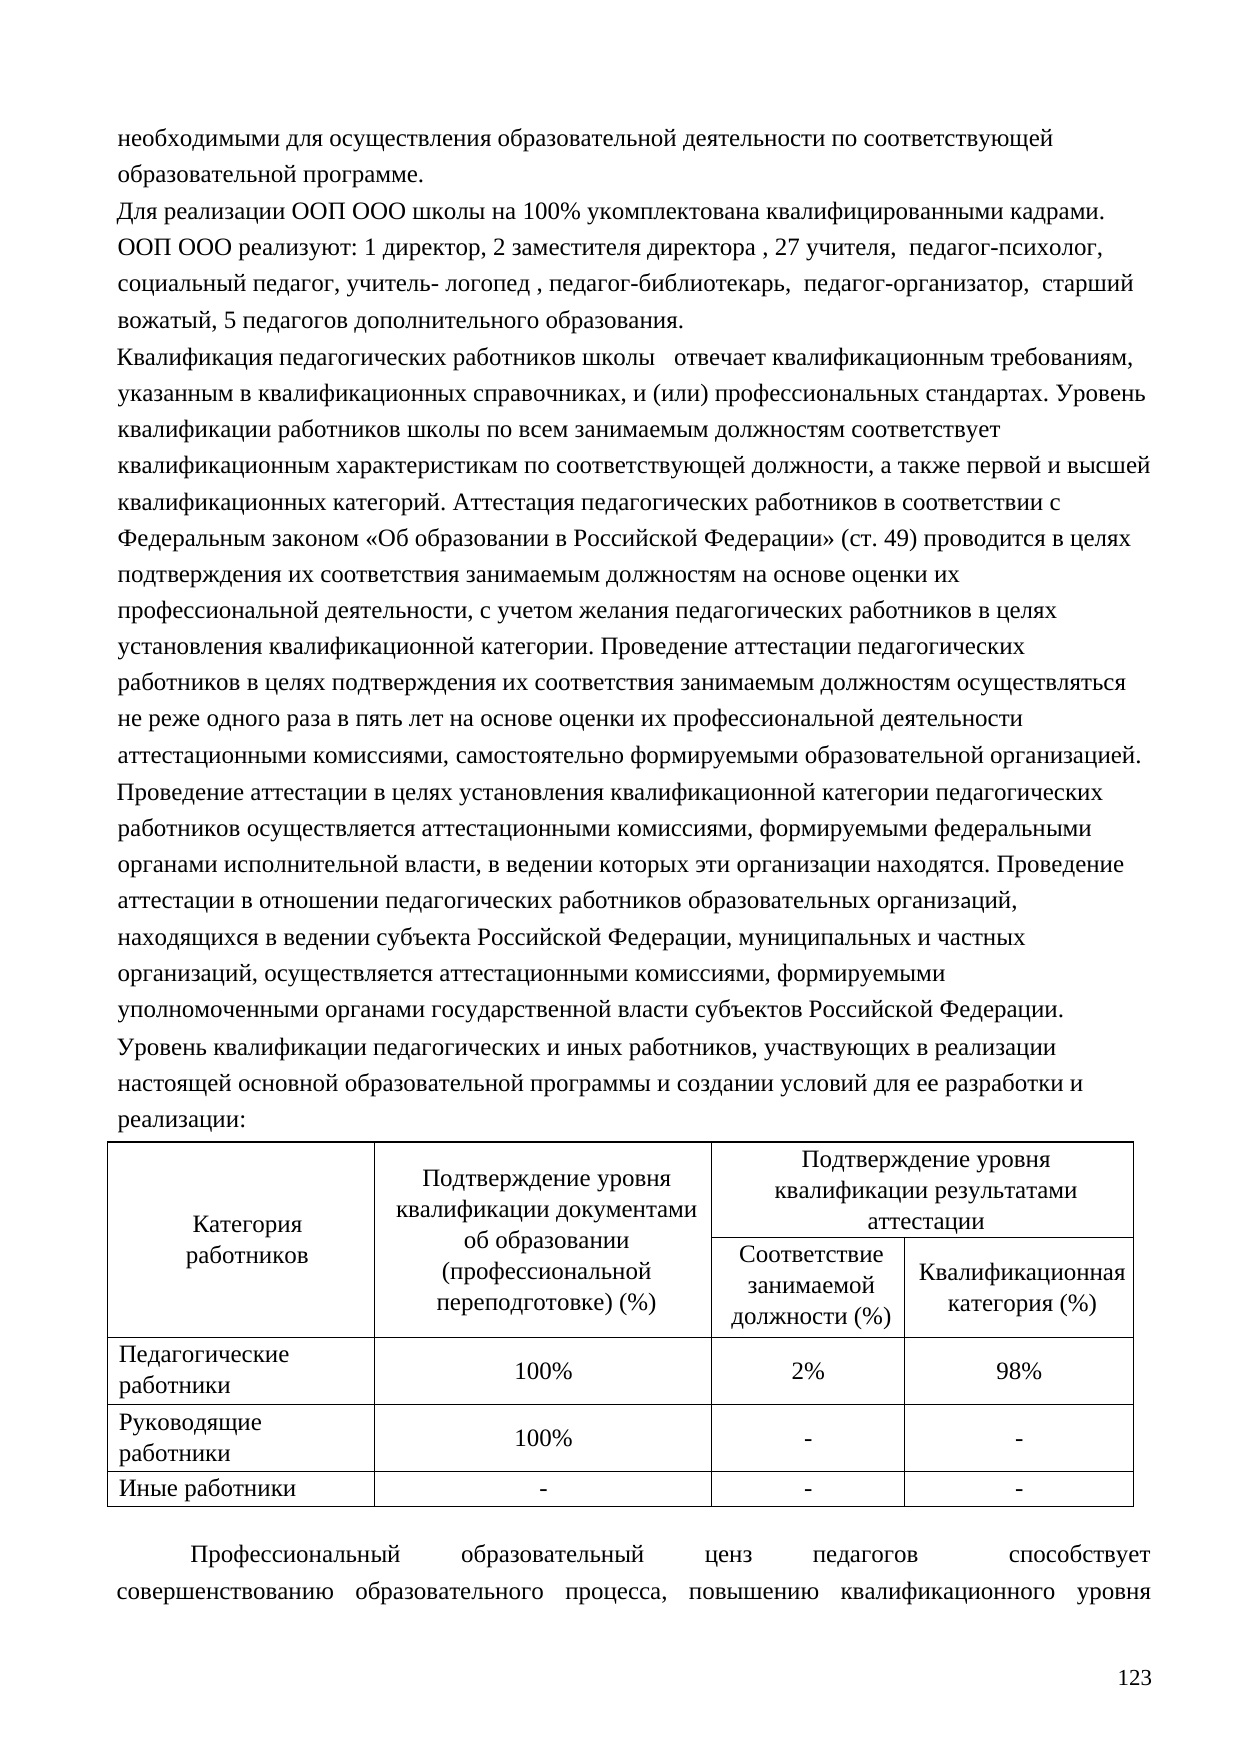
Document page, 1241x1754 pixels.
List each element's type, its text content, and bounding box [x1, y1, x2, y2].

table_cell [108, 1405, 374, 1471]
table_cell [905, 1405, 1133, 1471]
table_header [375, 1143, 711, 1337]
text Квалификация педагогических работников школы отвечает квалификационным требованиям, указанным в квалификационных справочниках, и (или) профессиональных стандартах. Уровень квалификации работников школы по всем занимаемым должностям соответствует квалификационным характеристикам по соответствующей должности, а также первой и высшей квалификационных категорий. Аттестация педагогических работников в соответствии с Федеральным законом «Об образовании в Российской Федерации» (ст. 49) проводится в целях подтверждения их соответствия занимаемым должностям на основе оценки их профессиональной деятельности, с учетом желания педагогических работников в целях установления квалификационной категории. Проведение аттестации педагогических работников в целях подтверждения их соответствия занимаемым должностям осуществляться не реже одного раза в пять лет на основе оценки их профессиональной деятельности аттестационными комиссиями, самостоятельно формируемыми образовательной организацией. [116, 342, 1153, 768]
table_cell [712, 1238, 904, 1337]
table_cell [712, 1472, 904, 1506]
text Проведение аттестации в целях установления квалификационной категории педагогических работников осуществляется аттестационными комиссиями, формируемыми федеральными органами исполнительной власти, в ведении которых эти организации находятся. Проведение аттестации в отношении педагогических работников образовательных организаций, находящихся в ведении субъекта Российской Федерации, муниципальных и частных организаций, осуществляется аттестационными комиссиями, формируемыми уполномоченными органами государственной власти субъектов Российской Федерации. [116, 777, 1153, 1023]
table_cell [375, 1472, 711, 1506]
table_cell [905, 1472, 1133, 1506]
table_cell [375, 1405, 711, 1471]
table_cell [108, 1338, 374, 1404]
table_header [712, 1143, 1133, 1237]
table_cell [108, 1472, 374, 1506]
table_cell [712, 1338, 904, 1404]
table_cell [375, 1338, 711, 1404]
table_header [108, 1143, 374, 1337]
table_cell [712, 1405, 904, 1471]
text Уровень квалификации педагогических и иных работников, участвующих в реализации настоящей основной образовательной программы и создании условий для ее разработки и реализации: [116, 1032, 1153, 1133]
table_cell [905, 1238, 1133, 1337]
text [116, 1539, 1152, 1604]
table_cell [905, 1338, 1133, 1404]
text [116, 123, 1153, 188]
text Для реализации ООП ООО школы на 100% укомплектована квалифицированными кадрами. ООП ООО реализуют: 1 директор, 2 заместителя директора , 27 учителя, педагог-психолог, социальный педагог, учитель- логопед , педагог-библиотекарь, педагог-организатор, старший вожатый, 5 педагогов дополнительного образования. [116, 196, 1153, 333]
